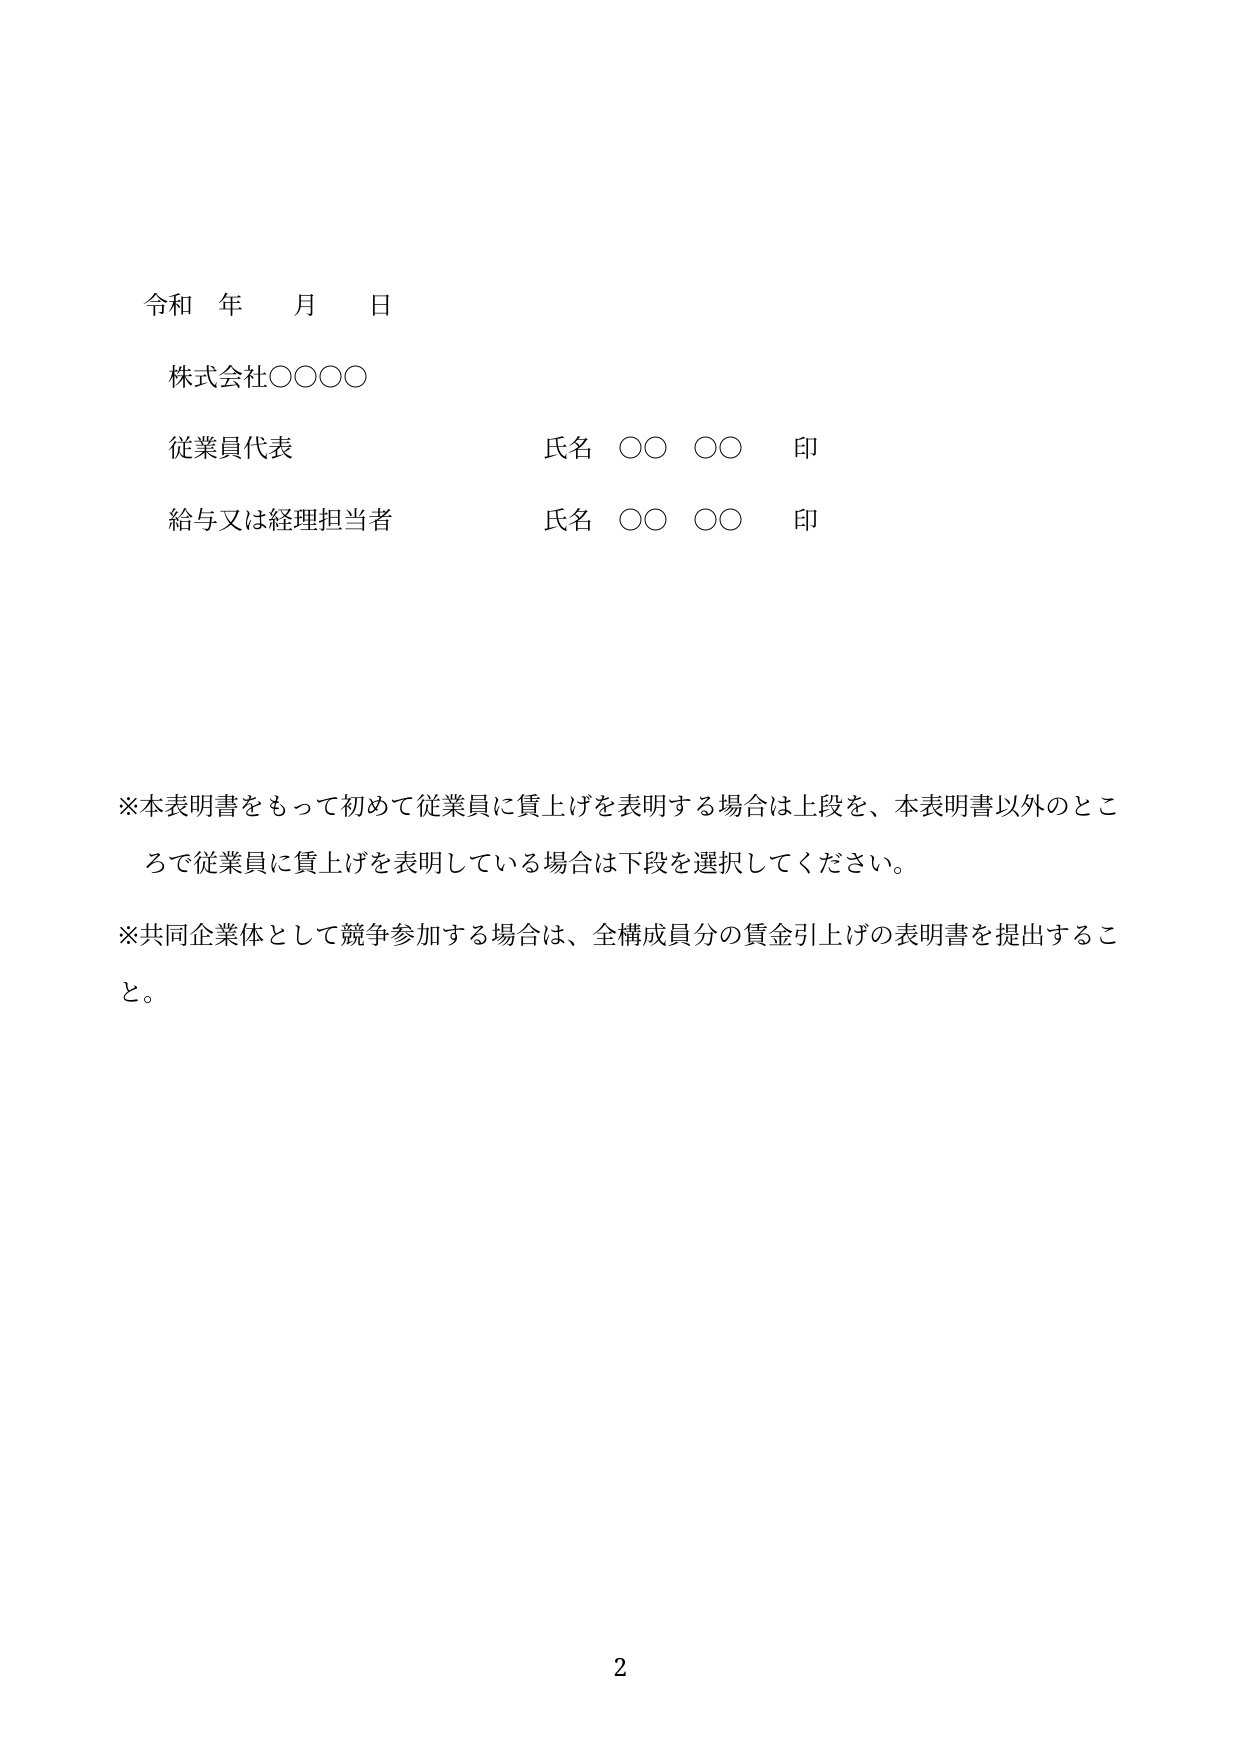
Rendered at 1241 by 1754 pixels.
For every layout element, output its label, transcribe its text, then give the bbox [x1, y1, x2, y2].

text 従業員代表 氏名 ○○ ○○ 印 [118, 418, 1122, 476]
text ※共同企業体として競争参加する場合は、全構成員分の賃金引上げの表明書を提出すること。 [118, 905, 1122, 1020]
text 令和 年 月 日 [118, 275, 1122, 333]
text 株式会社○○○○ [118, 347, 1122, 404]
text 給与又は経理担当者 氏名 ○○ ○○ 印 [118, 490, 1122, 547]
text ※本表明書をもって初めて従業員に賃上げを表明する場合は上段を、本表明書以外のところで従業員に賃上げを表明している場合は下段を選択してください。 [118, 776, 1122, 891]
